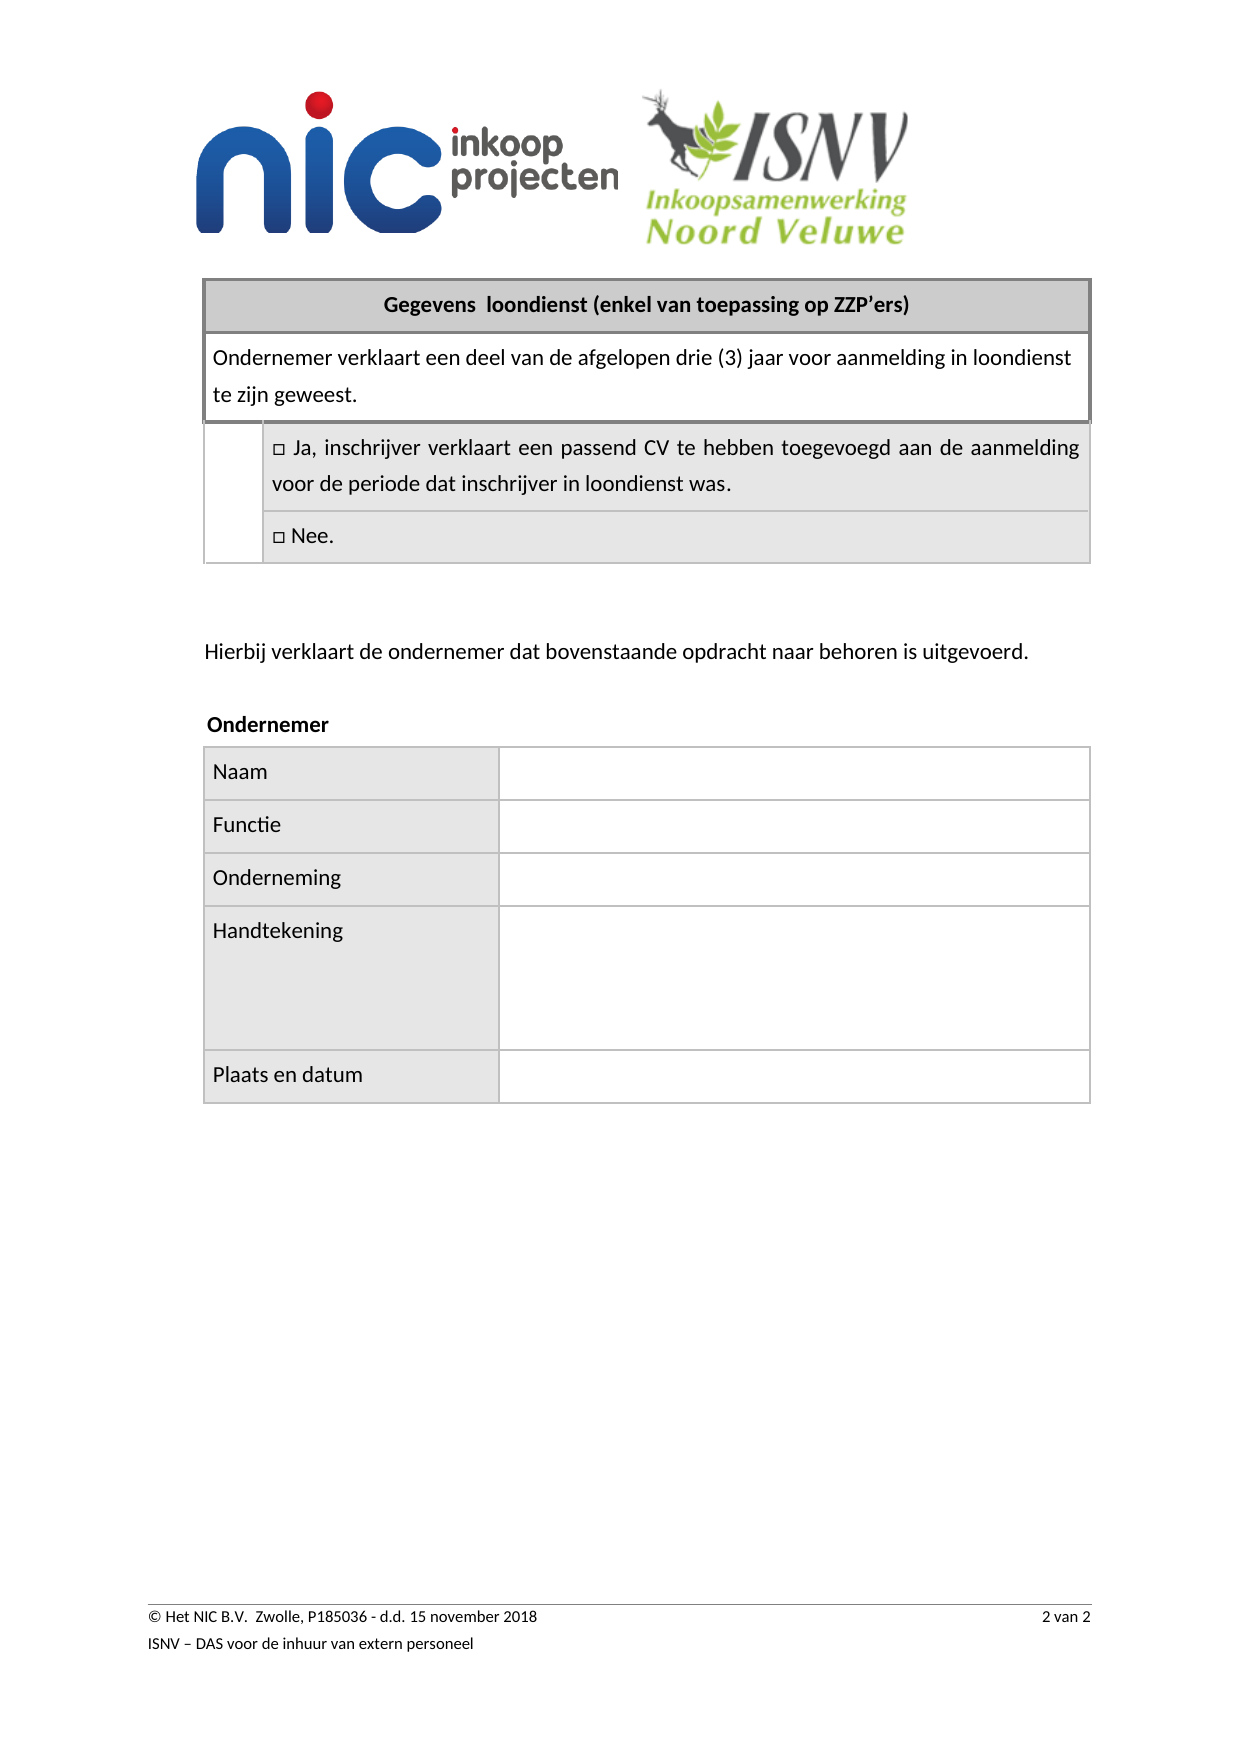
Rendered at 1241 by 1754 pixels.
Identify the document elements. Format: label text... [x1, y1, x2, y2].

table_cell [500, 854, 1089, 905]
picture [635, 70, 915, 256]
table_cell Handtekening [205, 907, 498, 1049]
table_header Gegevens loondienst (enkel van toepassing op ZZP’ers) [206, 281, 1088, 331]
table_cell Plaats en datum [205, 1051, 498, 1102]
picture [196, 91, 618, 232]
text Hierbij verklaart de ondernemer dat bovenstaande opdracht naar behoren is uitgevoerd. [204, 637, 1092, 665]
table_cell [500, 1051, 1089, 1102]
table_cell [500, 801, 1089, 852]
text Ondernemer [207, 710, 1092, 738]
table_cell Ondernemer verklaart een deel van de afgelopen drie (3) jaar voor aanmelding in loondienst te zijn geweest. [206, 334, 1088, 420]
table_cell [500, 907, 1089, 1049]
table_cell [205, 424, 262, 562]
table_cell □ Nee. [264, 510, 1089, 562]
table_header [500, 748, 1089, 799]
table_cell Functie [205, 801, 498, 852]
table_header Naam [205, 748, 498, 799]
table_cell Onderneming [205, 854, 498, 905]
table_cell □ Ja, inschrijver verklaart een passend CV te hebben toegevoegd aan de aanmelding voor de periode dat inschrijver in loondienst was. [264, 424, 1089, 510]
